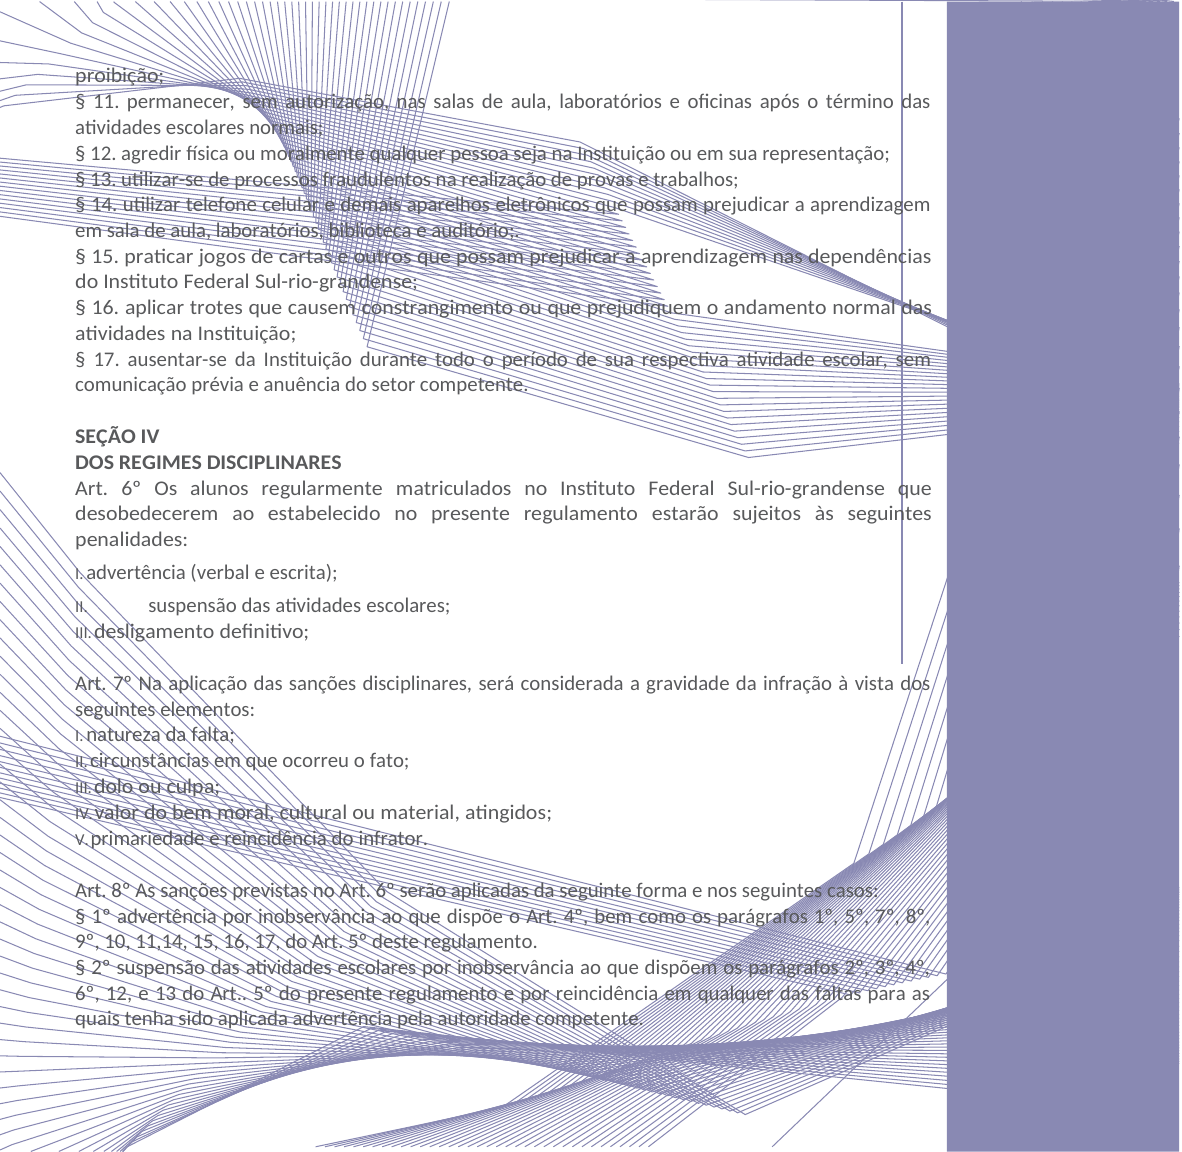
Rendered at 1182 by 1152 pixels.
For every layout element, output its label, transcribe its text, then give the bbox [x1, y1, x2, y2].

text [75, 62, 932, 88]
text Art. 7º Na aplicação das sanções disciplinares, será considerada a gravidade da infração à vista dos seguintes elementos: [75, 670, 932, 721]
list valor do bem moral, cultural ou material, atingidos; [75, 799, 932, 824]
text § 15. praticar jogos de cartas e outros que possam prejudicar a aprendizagem nas dependências do Instituto Federal Sul-rio-grandense; [75, 243, 932, 294]
list desligamento definitivo; [75, 618, 932, 644]
list primariedade e reincidência do infrator. [75, 825, 932, 851]
text § 17. ausentar-se da Instituição durante todo o período de sua respectiva atividade escolar, sem comunicação prévia e anuência do setor competente. [75, 346, 932, 397]
list suspensão das atividades escolares; [75, 592, 932, 618]
list natureza da falta; [75, 721, 932, 747]
text § 16. aplicar trotes que causem constrangimento ou que prejudiquem o andamento normal das atividades na Instituição; [75, 294, 932, 346]
text Art. 6º Os alunos regularmente matriculados no Instituto Federal Sul-rio-grandense que desobedecerem ao estabelecido no presente regulamento estarão sujeitos às seguintes penalidades: [75, 475, 932, 552]
list dolo ou culpa; [75, 773, 932, 799]
text § 13. utilizar-se de processos fraudulentos na realização de provas e trabalhos; [75, 166, 932, 191]
list advertência (verbal e escrita); [75, 559, 932, 585]
text § 12. agredir física ou moralmente qualquer pessoa seja na Instituição ou em sua representação; [75, 140, 932, 165]
text Art. 8º As sanções previstas no Art. 6º serão aplicadas da seguinte forma e nos seguintes casos: [75, 877, 932, 902]
text § 14. utilizar telefone celular e demais aparelhos eletrônicos que possam prejudicar a aprendizagem em sala de aula, laboratórios, biblioteca e auditório;. [75, 192, 932, 243]
text § 11. permanecer, sem autorização, nas salas de aula, laboratórios e oficinas após o término das atividades escolares normais; [75, 88, 932, 139]
text § 2º suspensão das atividades escolares por inobservância ao que dispõem os parágrafos 2º, 3º, 4º, 6º, 12, e 13 do Art.. 5º do presente regulamento e por reincidência em qualquer das faltas para as quais tenha sido aplicada advertência pela autoridade competente. [75, 954, 932, 1031]
text § 1º advertência por inobservância ao que dispõe o Art. 4º, bem como os parágrafos 1º, 5º, 7º, 8º, 9º, 10, 11,14, 15, 16, 17, do Art. 5º deste regulamento. [75, 903, 932, 954]
text DOS REGIMES DISCIPLINARES [75, 449, 932, 474]
list circunstâncias em que ocorreu o fato; [75, 747, 932, 773]
subtitle SEÇÃO IV [75, 423, 932, 449]
